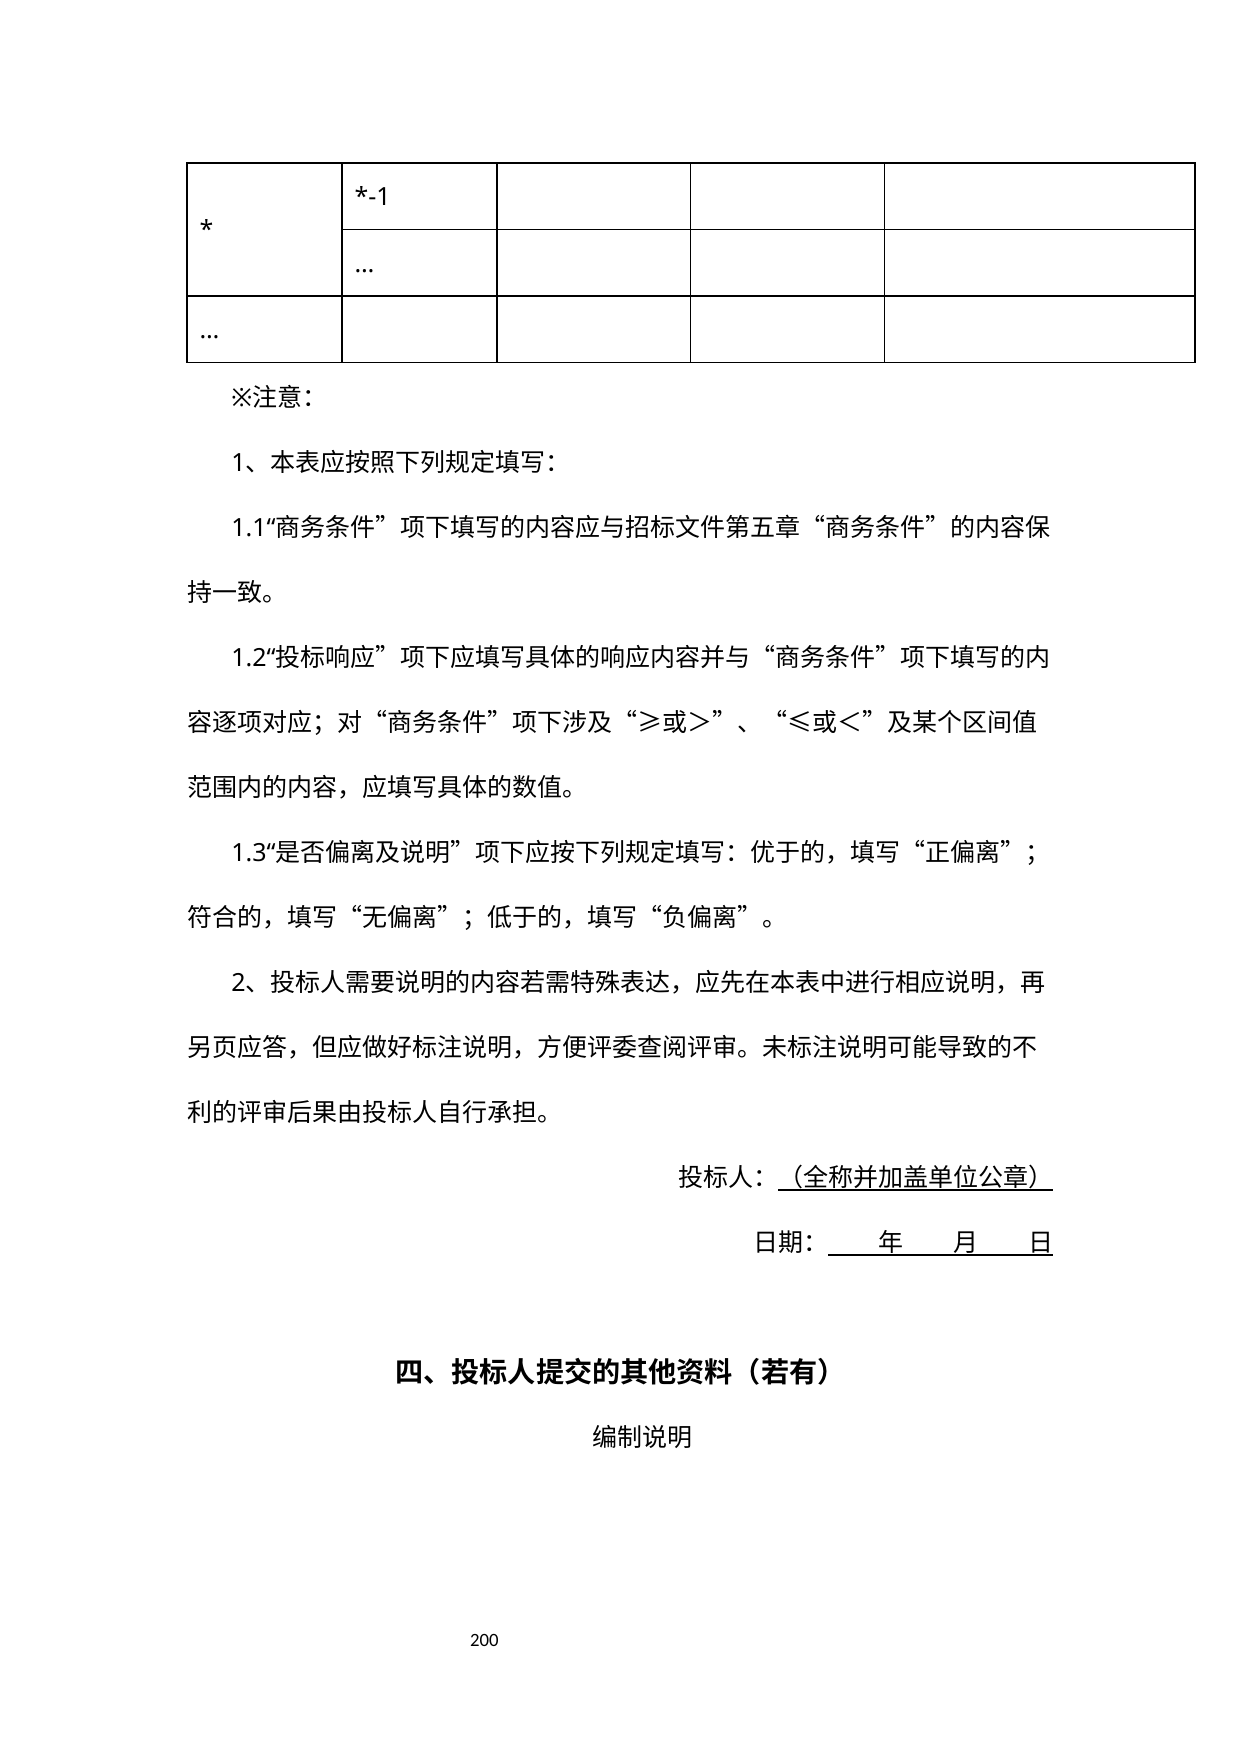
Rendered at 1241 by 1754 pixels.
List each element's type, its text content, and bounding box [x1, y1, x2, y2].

text 日期： 年 月 日 [187, 1208, 1053, 1273]
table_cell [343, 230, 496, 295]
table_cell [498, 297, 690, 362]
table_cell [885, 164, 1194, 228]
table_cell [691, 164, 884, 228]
text 投标人：（全称并加盖单位公章） [187, 1143, 1053, 1208]
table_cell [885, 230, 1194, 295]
text ※注意： [187, 363, 1053, 428]
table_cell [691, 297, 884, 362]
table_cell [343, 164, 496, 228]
subtitle 四、投标人提交的其他资料（若有） [187, 1338, 1053, 1403]
text 2、投标人需要说明的内容若需特殊表达，应先在本表中进行相应说明，再另页应答，但应做好标注说明，方便评委查阅评审。未标注说明可能导致的不利的评审后果由投标人自行承担。 [187, 948, 1053, 1143]
text 1.3“是否偏离及说明”项下应按下列规定填写：优于的，填写“正偏离”；符合的，填写“无偏离”；低于的，填写“负偏离”。 [187, 818, 1053, 948]
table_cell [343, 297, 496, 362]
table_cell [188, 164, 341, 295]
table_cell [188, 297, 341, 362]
text 1、本表应按照下列规定填写： [187, 428, 1053, 493]
text 编制说明 [187, 1403, 1053, 1468]
text 1.2“投标响应”项下应填写具体的响应内容并与“商务条件”项下填写的内容逐项对应；对“商务条件”项下涉及“≥或＞”、“≤或＜”及某个区间值范围内的内容，应填写具体的数值。 [187, 623, 1053, 818]
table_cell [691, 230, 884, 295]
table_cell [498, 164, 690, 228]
text 1.1“商务条件”项下填写的内容应与招标文件第五章“商务条件”的内容保持一致。 [187, 493, 1053, 623]
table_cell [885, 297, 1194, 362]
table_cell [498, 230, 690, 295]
